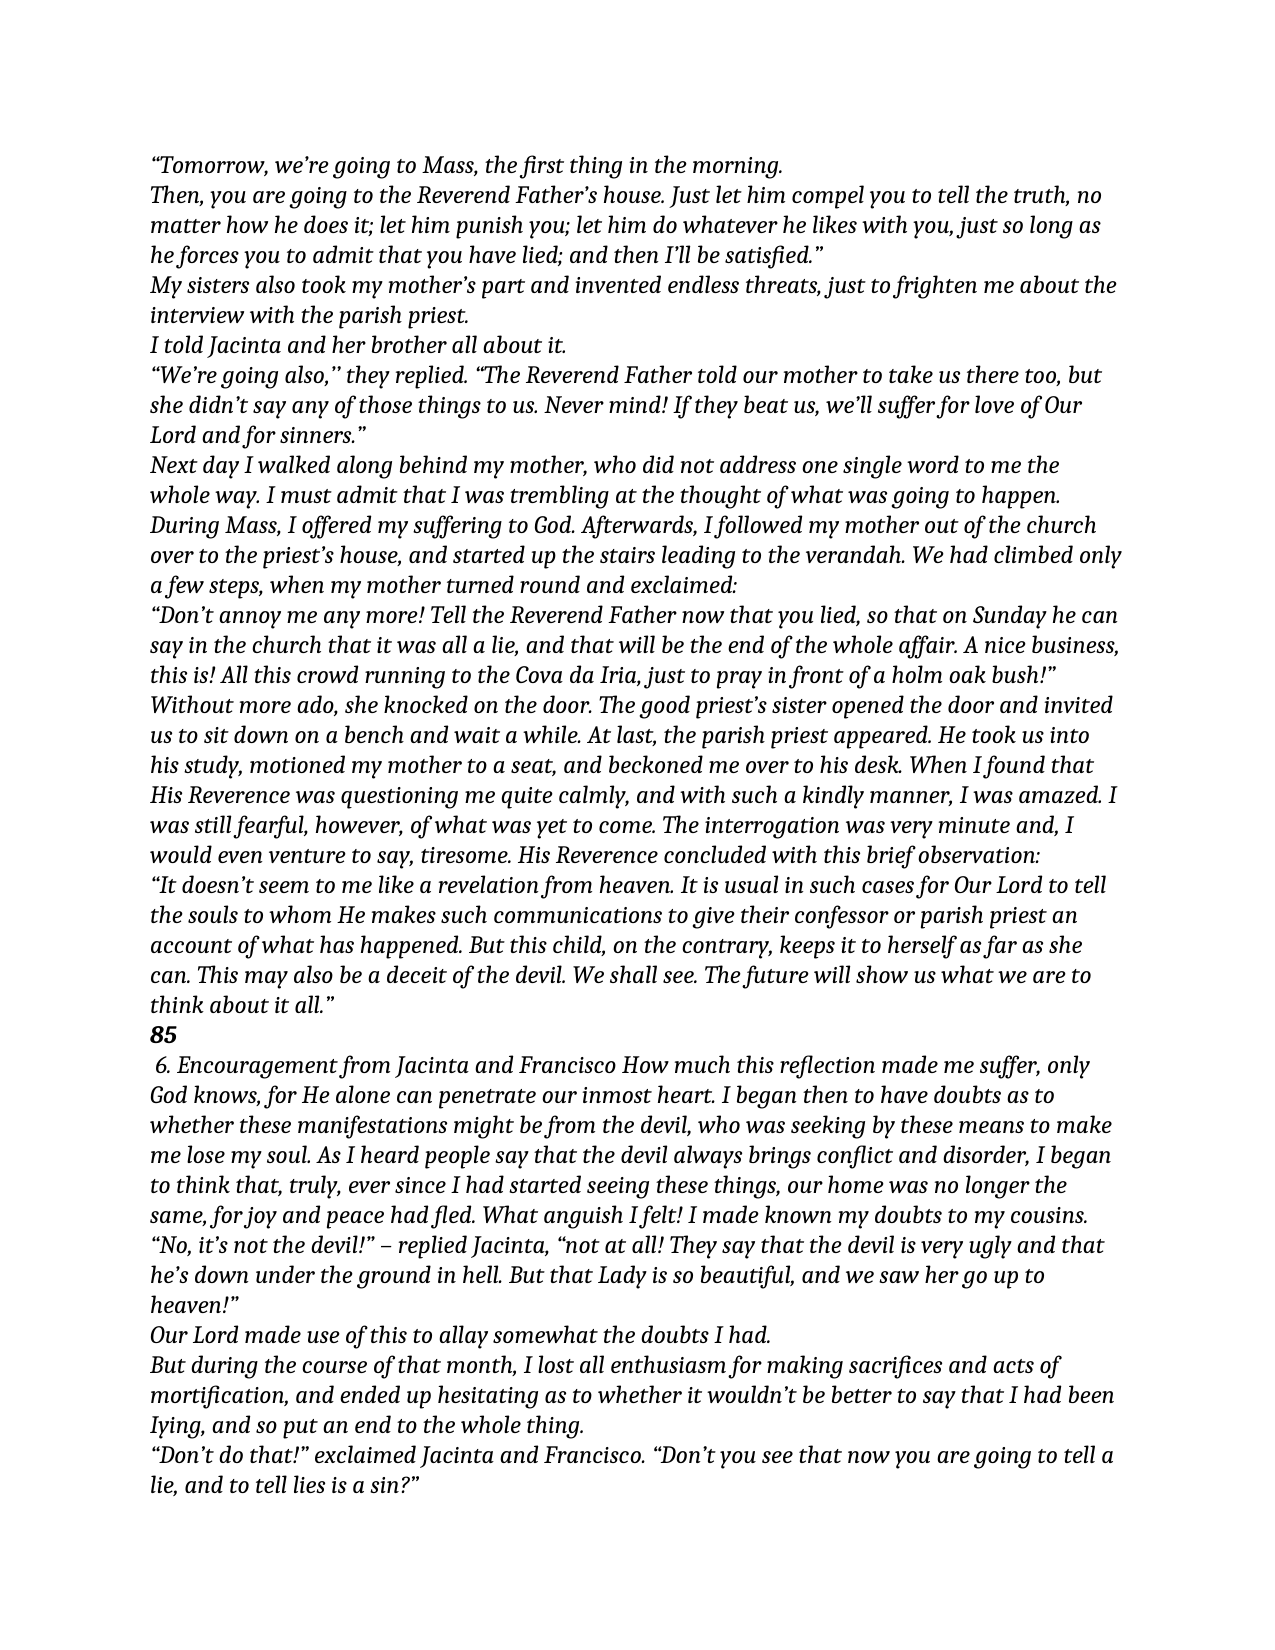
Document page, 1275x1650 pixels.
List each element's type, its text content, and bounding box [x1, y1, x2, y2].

text “Don’t do that!” exclaimed Jacinta and Francisco. “Don’t you see that now you are going to tell a lie, and to tell lies is a sin?” [150, 1440, 1125, 1500]
text I told Jacinta and her brother all about it. [150, 330, 1125, 360]
text My sisters also took my mother’s part and invented endless threats, just to frighten me about the interview with the parish priest. [150, 270, 1125, 330]
text “We’re going also,’’ they replied. “The Reverend Father told our mother to take us there too, but she didn’t say any of those things to us. Never mind! If they beat us, we’ll suffer for love of Our Lord and for sinners.” [150, 360, 1125, 450]
text 6. Encouragement from Jacinta and Francisco How much this reflection made me suffer, only God knows, for He alone can penetrate our inmost heart. I began then to have doubts as to whether these manifestations might be from the devil, who was seeking by these means to make me lose my soul. As I heard people say that the devil always brings conflict and disorder, I began to think that, truly, ever since I had started seeing these things, our home was no longer the same, for joy and peace had fled. What anguish I felt! I made known my doubts to my cousins. [150, 1050, 1125, 1230]
text “It doesn’t seem to me like a revelation from heaven. It is usual in such cases for Our Lord to tell the souls to whom He makes such communications to give their confessor or parish priest an account of what has happened. But this child, on the contrary, keeps it to herself as far as she can. This may also be a deceit of the devil. We shall see. The future will show us what we are to think about it all.” [150, 870, 1125, 1020]
text But during the course of that month, I lost all enthusiasm for making sacrifices and acts of mortification, and ended up hesitating as to whether it wouldn’t be better to say that I had been Iying, and so put an end to the whole thing. [150, 1350, 1125, 1440]
text 85 [150, 1020, 1125, 1050]
text Our Lord made use of this to allay somewhat the doubts I had. [150, 1320, 1125, 1350]
text “No, it’s not the devil!” – replied Jacinta, “not at all! They say that the devil is very ugly and that he’s down under the ground in hell. But that Lady is so beautiful, and we saw her go up to heaven!” [150, 1230, 1125, 1320]
text Next day I walked along behind my mother, who did not address one single word to me the whole way. I must admit that I was trembling at the thought of what was going to happen. During Mass, I offered my suffering to God. Afterwards, I followed my mother out of the church over to the priest’s house, and started up the stairs leading to the verandah. We had climbed only a few steps, when my mother turned round and exclaimed: [150, 450, 1125, 600]
text “Don’t annoy me any more! Tell the Reverend Father now that you lied, so that on Sunday he can say in the church that it was all a lie, and that will be the end of the whole affair. A nice business, this is! All this crowd running to the Cova da Iria, just to pray in front of a holm oak bush!” [150, 600, 1125, 690]
text Without more ado, she knocked on the door. The good priest’s sister opened the door and invited us to sit down on a bench and wait a while. At last, the parish priest appeared. He took us into his study, motioned my mother to a seat, and beckoned me over to his desk. When I found that His Reverence was questioning me quite calmly, and with such a kindly manner, I was amazed. I was still fearful, however, of what was yet to come. The interrogation was very minute and, I would even venture to say, tiresome. His Reverence concluded with this brief observation: [150, 690, 1125, 870]
text “Tomorrow, we’re going to Mass, the first thing in the morning. [150, 150, 1125, 180]
text Then, you are going to the Reverend Father’s house. Just let him compel you to tell the truth, no matter how he does it; let him punish you; let him do whatever he likes with you, just so long as he forces you to admit that you have lied; and then I’ll be satisfied.” [150, 180, 1125, 270]
